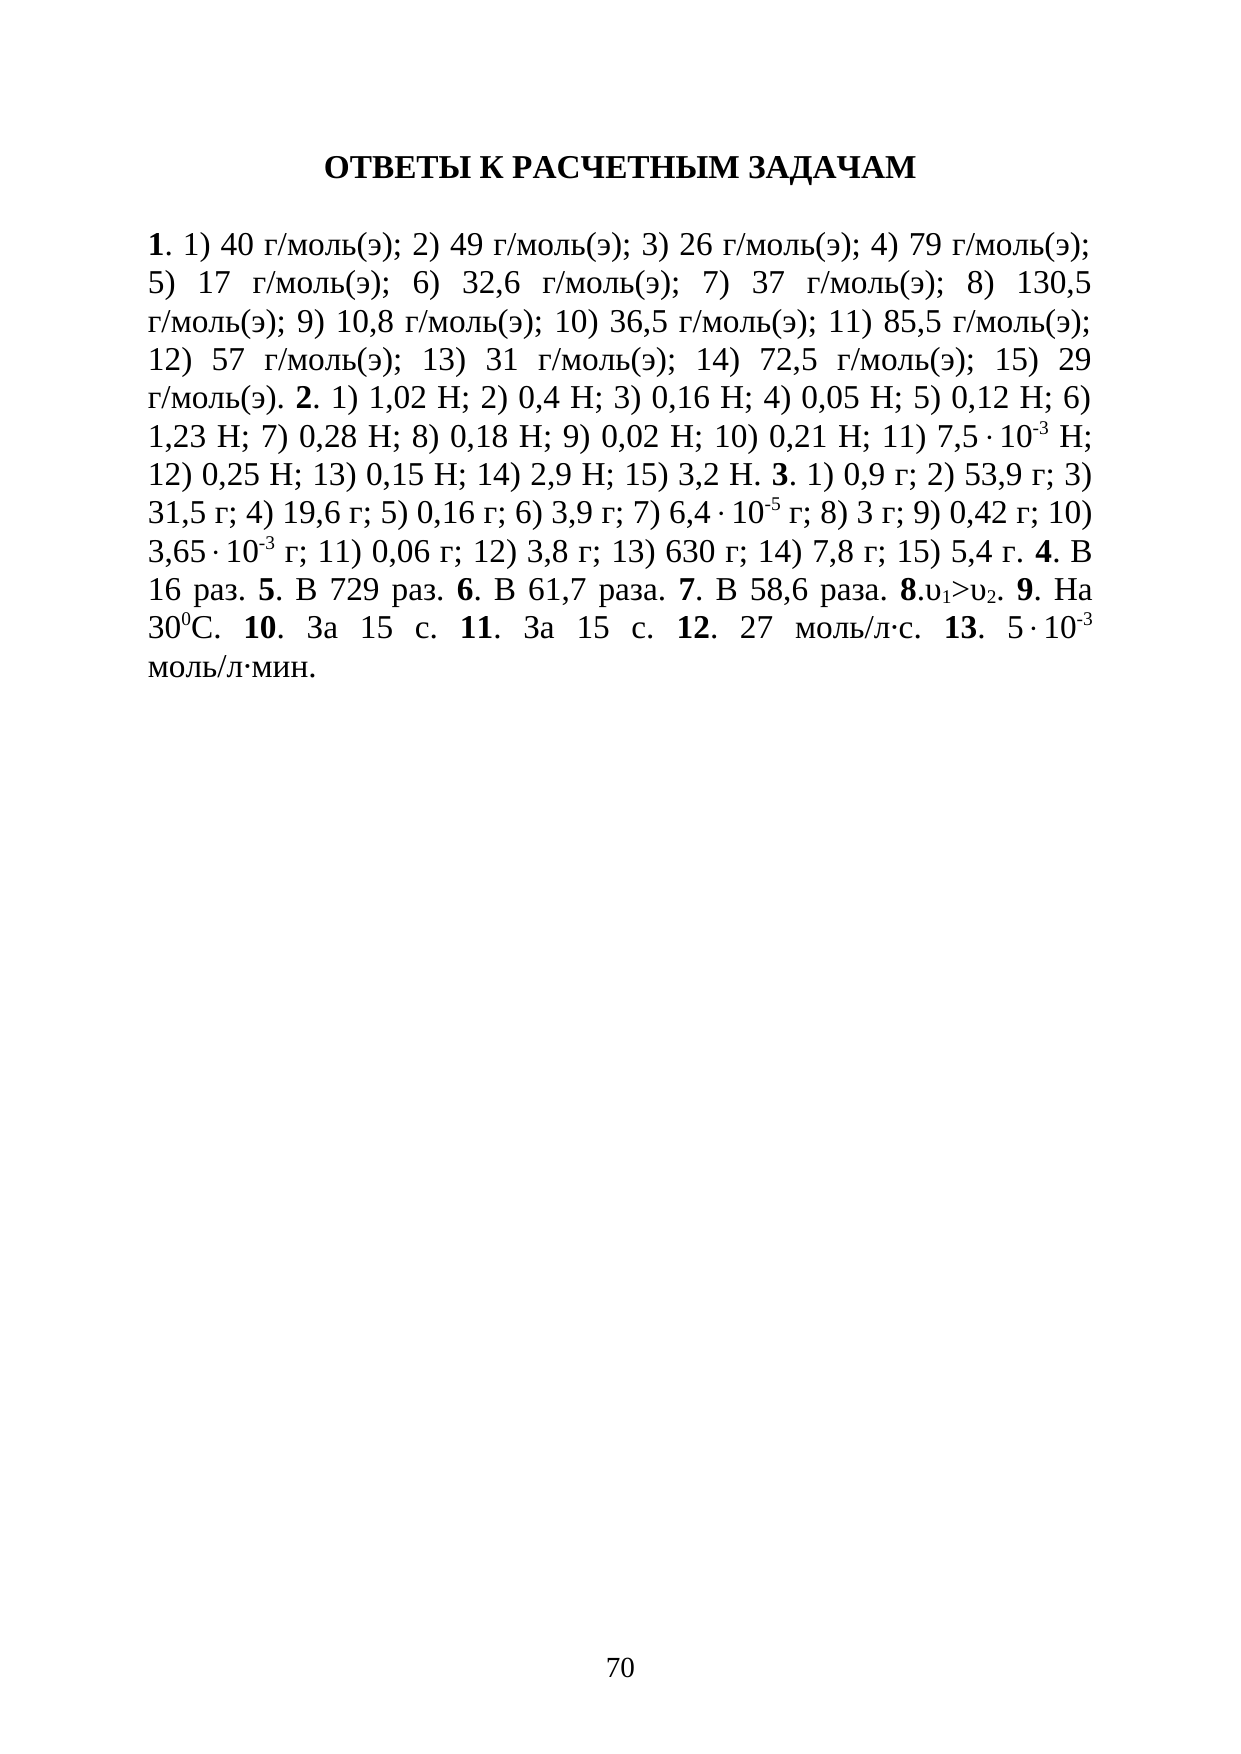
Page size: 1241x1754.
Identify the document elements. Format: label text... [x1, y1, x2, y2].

text ОТВЕТЫ К РАСЧЕТНЫМ ЗАДАЧАМ [148, 148, 1092, 186]
text 1. 1) 40 г/моль(э); 2) 49 г/моль(э); 3) 26 г/моль(э); 4) 79 г/моль(э); 5) 17 г/моль(э); 6) 32,6 г/моль(э); 7) 37 г/моль(э); 8) 130,5 г/моль(э); 9) 10,8 г/моль(э); 10) 36,5 г/моль(э); 11) 85,5 г/моль(э); 12) 57 г/моль(э); 13) 31 г/моль(э); 14) 72,5 г/моль(э); 15) 29 г/моль(э). 2. 1) 1,02 Н; 2) 0,4 Н; 3) 0,16 Н; 4) 0,05 Н; 5) 0,12 Н; 6) 1,23 Н; 7) 0,28 Н; 8) 0,18 Н; 9) 0,02 Н; 10) 0,21 Н; 11) 7,510-3 Н; 12) 0,25 Н; 13) 0,15 Н; 14) 2,9 Н; 15) 3,2 Н. 3. 1) 0,9 г; 2) 53,9 г; 3) 31,5 г; 4) 19,6 г; 5) 0,16 г; 6) 3,9 г; 7) 6,410-5 г; 8) 3 г; 9) 0,42 г; 10) 3,6510-3 г; 11) 0,06 г; 12) 3,8 г; 13) 630 г; 14) 7,8 г; 15) 5,4 г. 4. В 16 раз. 5. В 729 раз. 6. В 61,7 раза. 7. В 58,6 раза. 8.υ1>υ2. 9. На 300С. 10. За 15 с. 11. За 15 с. 12. 27 моль/л∙с. 13. 510-3 моль/л∙мин. [148, 224, 1092, 684]
